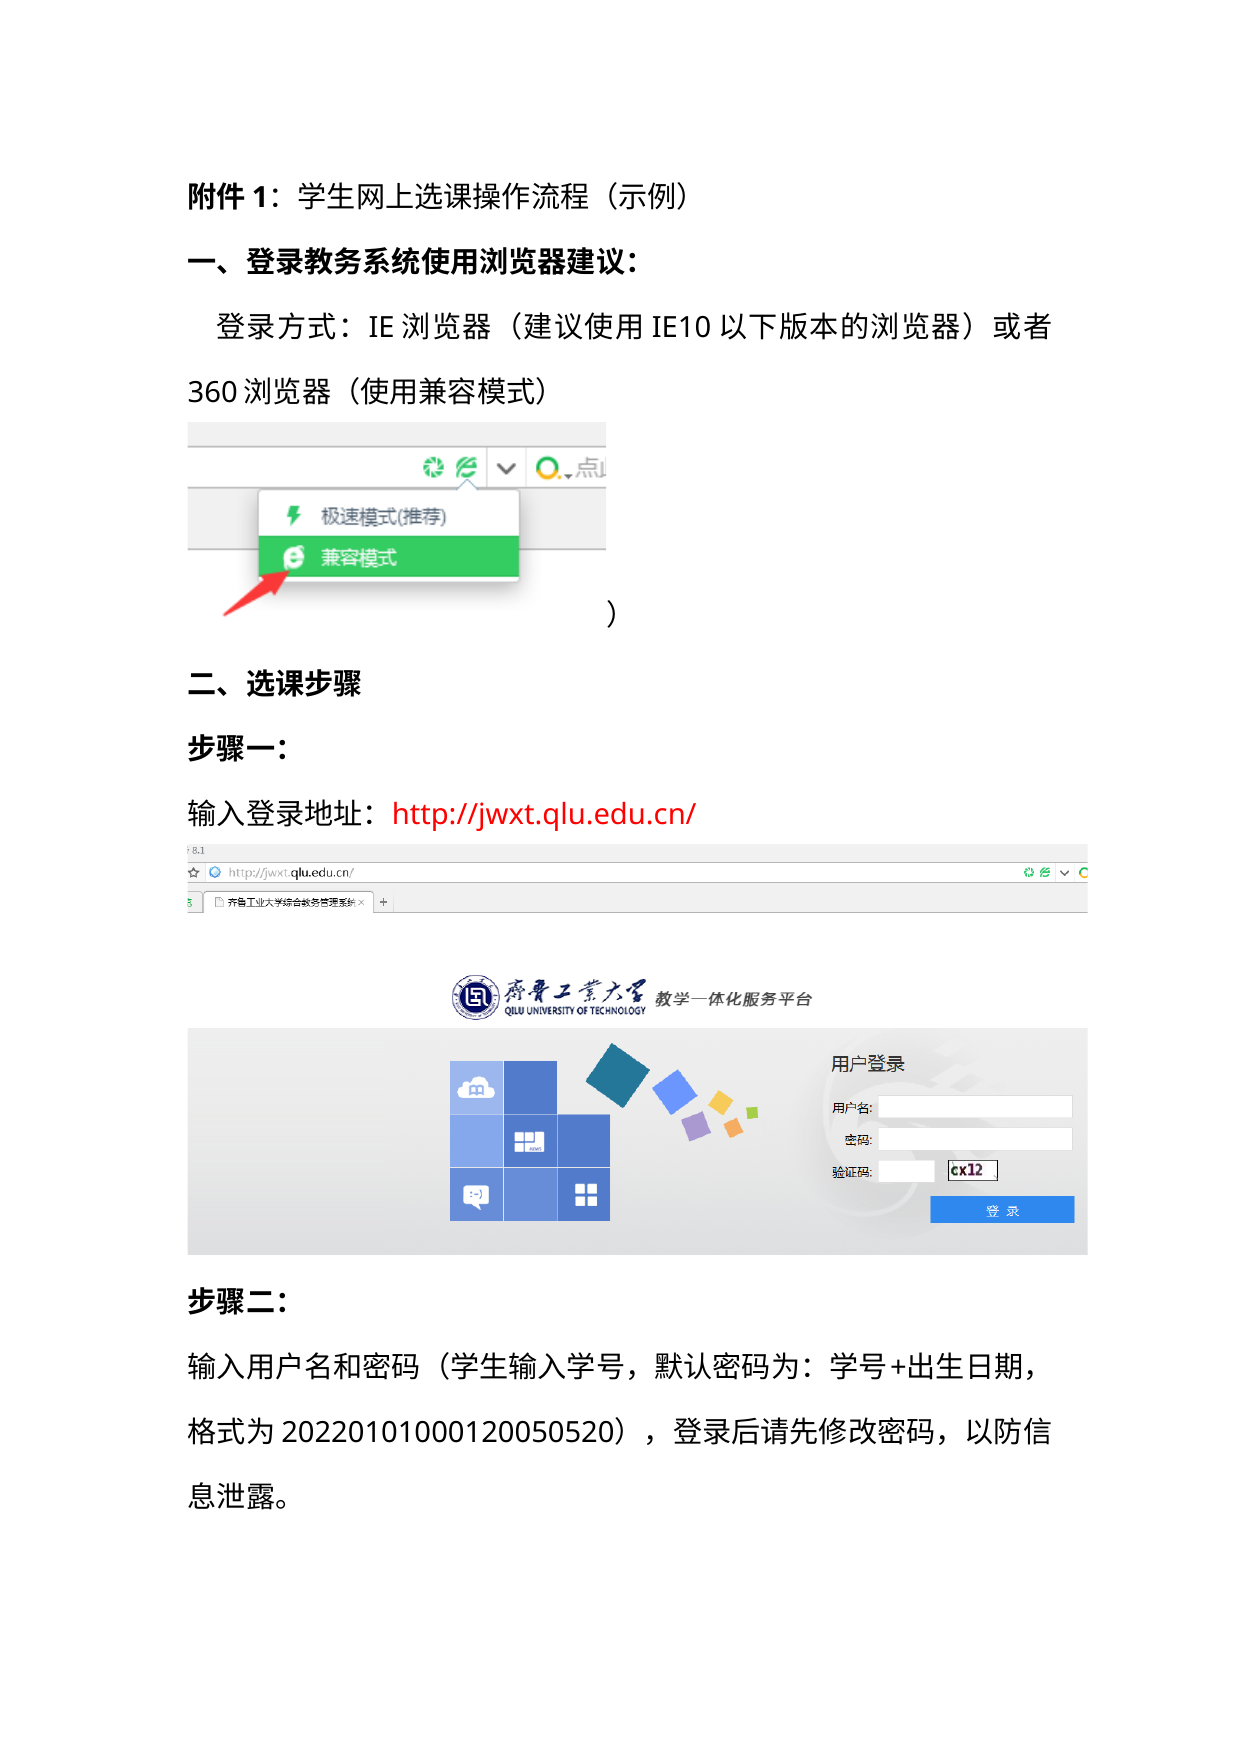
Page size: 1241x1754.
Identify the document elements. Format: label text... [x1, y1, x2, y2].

text 附件1：学生网上选课操作流程（示例） [187, 162, 1053, 227]
picture [187, 422, 607, 626]
text 登录方式：IE浏览器（建议使用IE10以下版本的浏览器）或者360浏览器（使用兼容模式） [187, 292, 1053, 422]
text 步骤一： [187, 714, 1053, 779]
text 二、选课步骤 [187, 649, 1053, 714]
text 输入用户名和密码（学生输入学号，默认密码为：学号+出生日期，格式为20220101000120050520），登录后请先修改密码，以防信息泄露。 [187, 1332, 1053, 1527]
text 输入登录地址：http://jwxt.qlu.edu.cn/ [187, 779, 1053, 844]
text 步骤二： [187, 1267, 1053, 1332]
picture [187, 844, 1088, 1258]
text 一、登录教务系统使用浏览器建议： [187, 227, 1053, 292]
